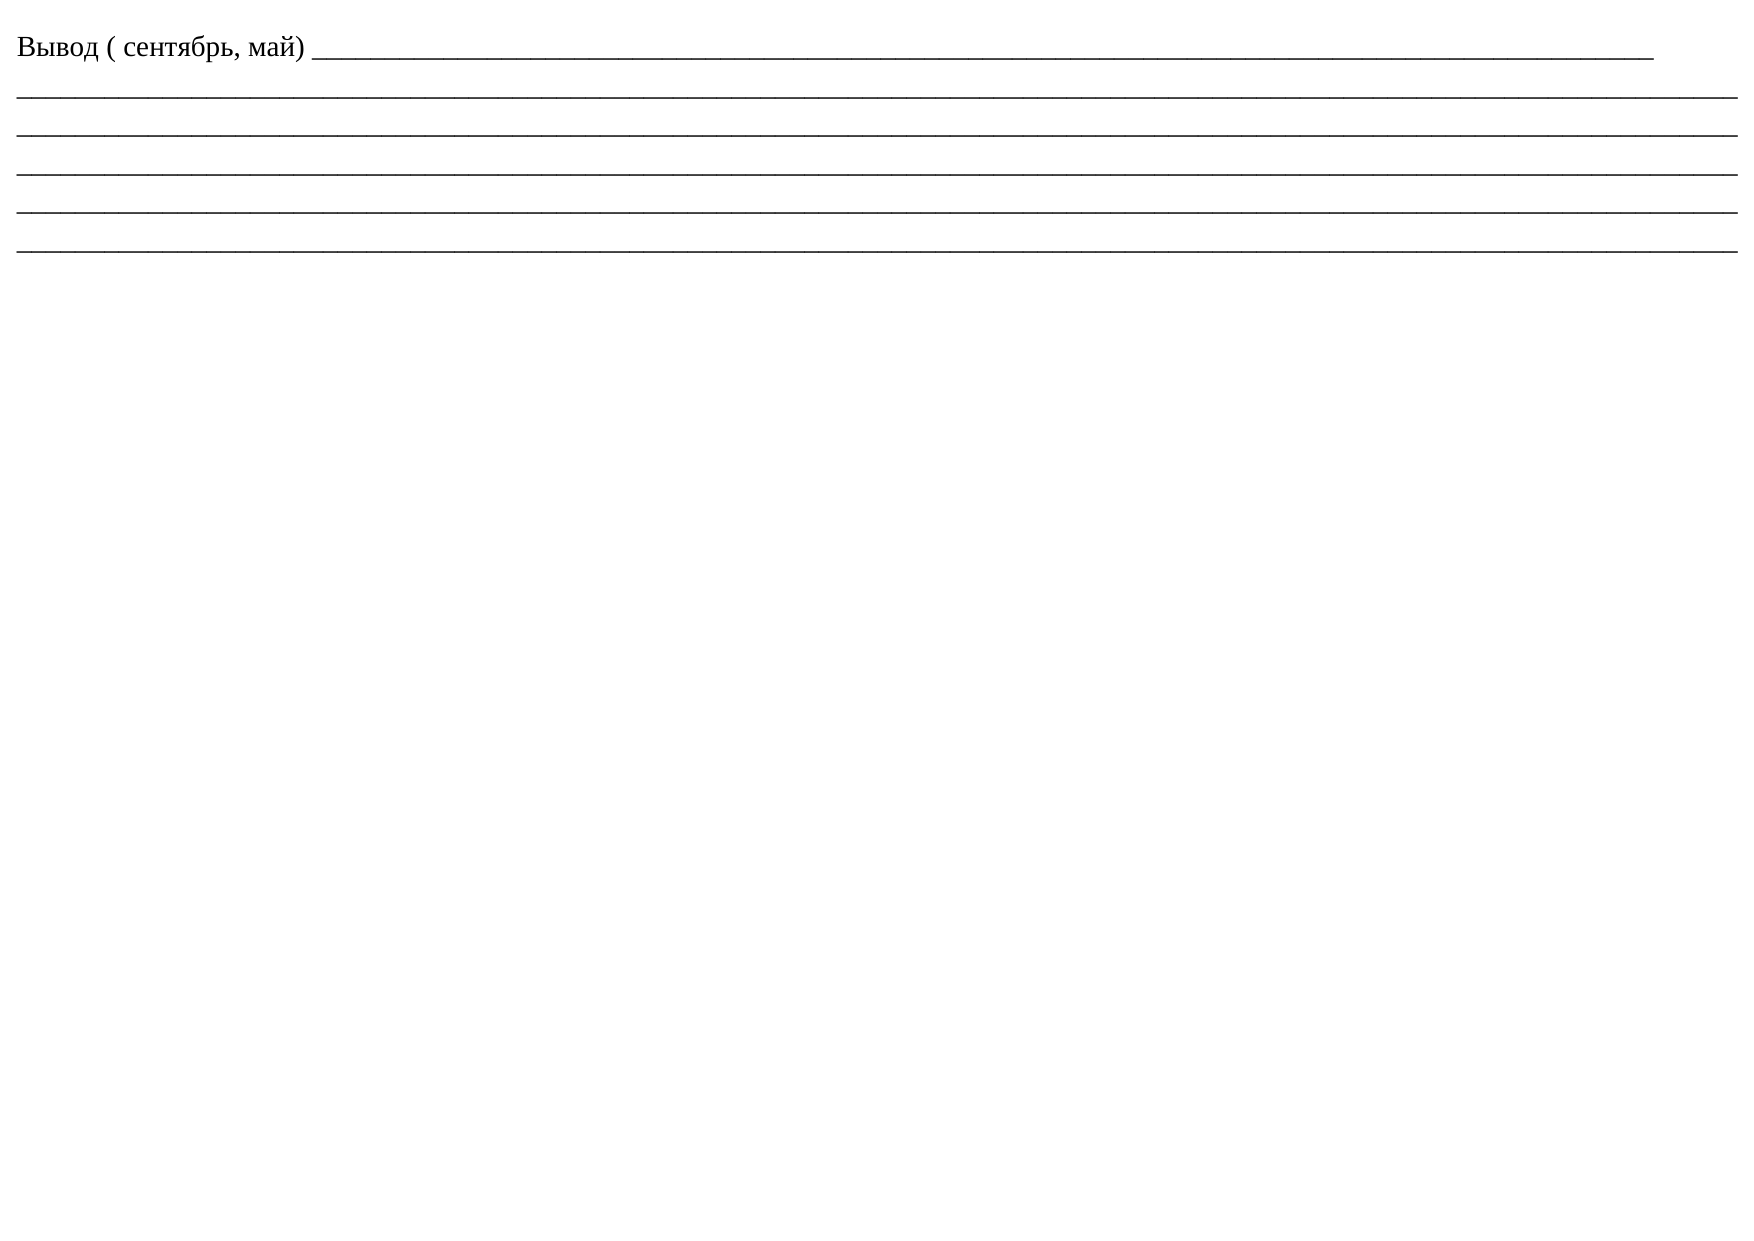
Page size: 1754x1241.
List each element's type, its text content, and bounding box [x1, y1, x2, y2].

text Вывод ( сентябрь, май) ____________________________________________________________________________________________ ______________________________________________________________________________________________________________________________________________________________________________________________________________________________________________________________________________________________________________________________________________________________________________________________________________________________________________________________________________________________________________________________________________________________________________________________________________ [17, 29, 1743, 255]
